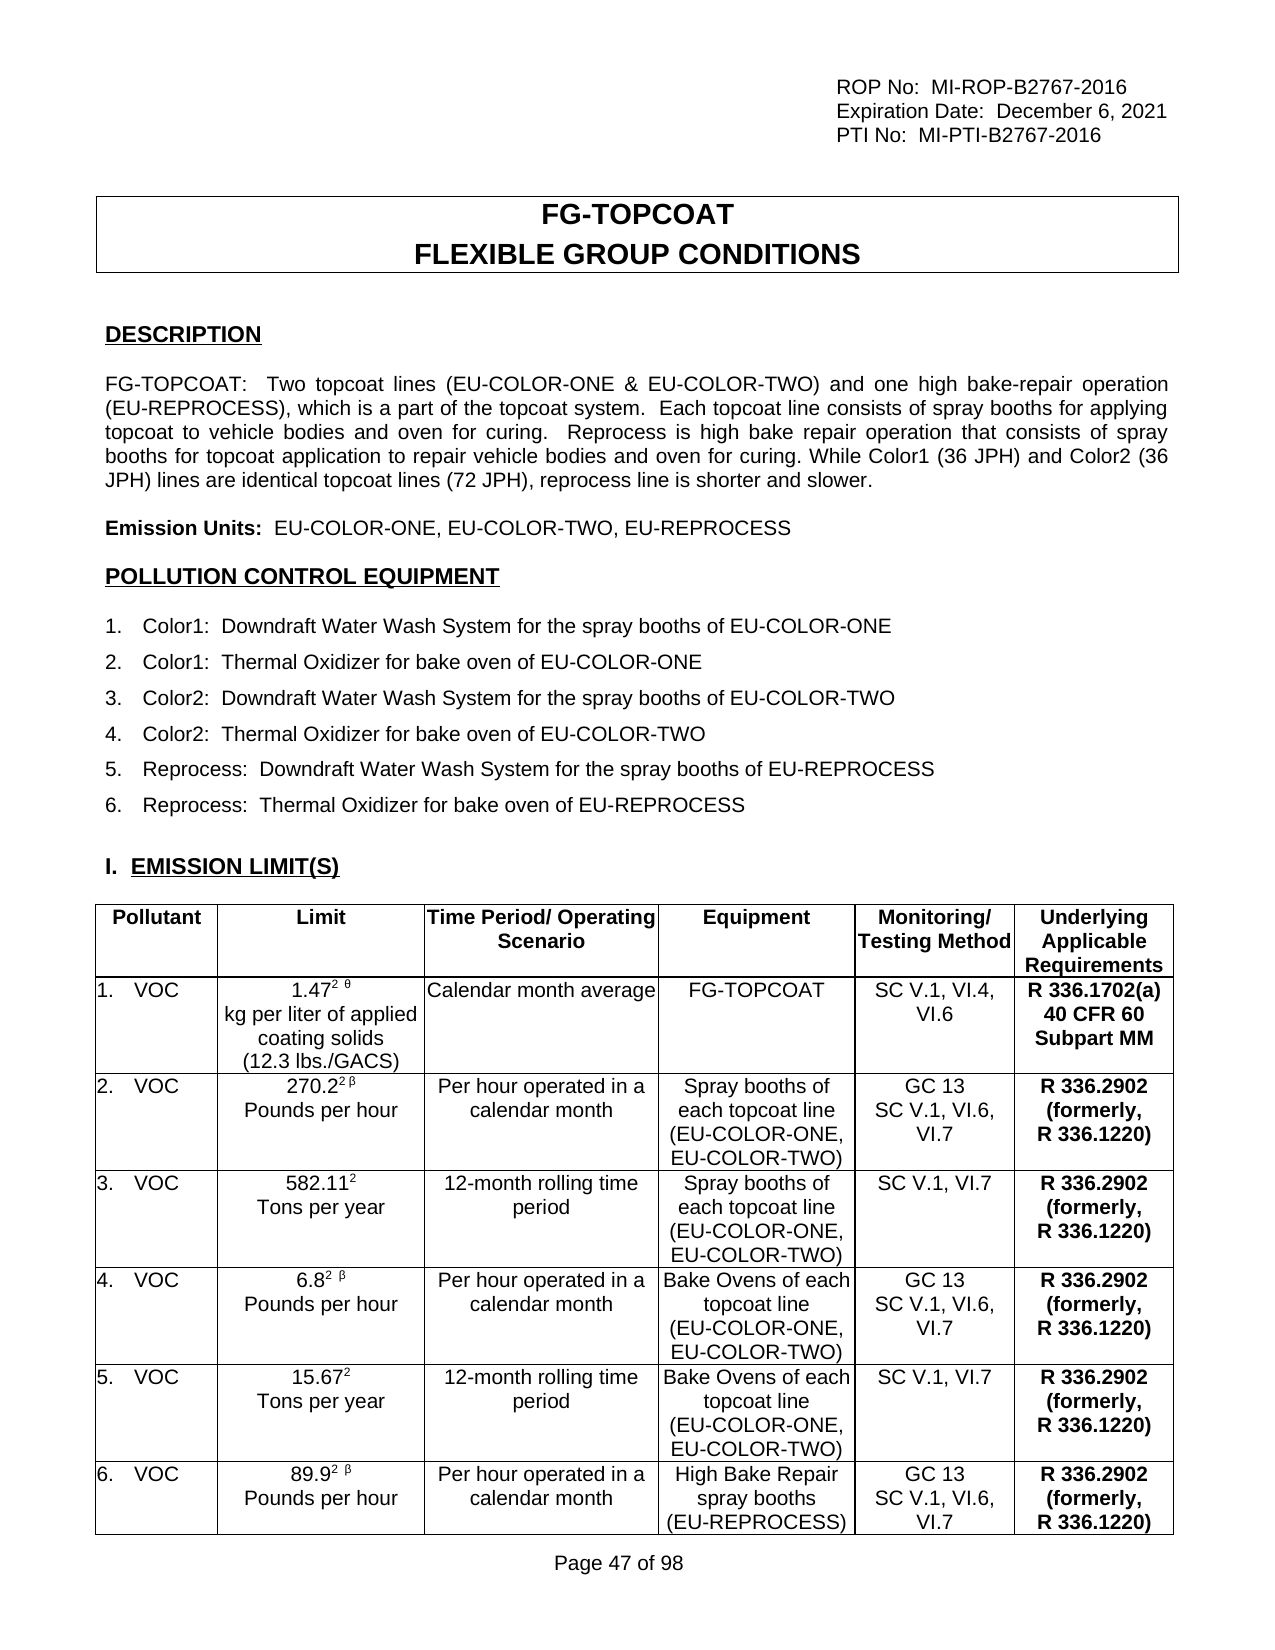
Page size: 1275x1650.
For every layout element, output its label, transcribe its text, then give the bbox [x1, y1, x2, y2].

list Reprocess: Downdraft Water Wash System for the spray booths of EU-REPROCESS [105, 757, 1170, 781]
table_cell Per hour operated in a calendar month [425, 1074, 658, 1170]
table_cell 1.472 θ kg per liter of applied coating solids (12.3 lbs./GACS) [218, 978, 424, 1073]
table_cell R 336.2902 (formerly, R 336.1220) [1015, 1074, 1173, 1170]
list Color1: Thermal Oxidizer for bake oven of EU-COLOR-ONE [105, 649, 1170, 673]
table_cell VOC [96, 1171, 217, 1267]
table_cell SC V.1, VI.4, VI.6 [856, 978, 1014, 1073]
table_cell R 336.2902 (formerly, R 336.1220) [1015, 1365, 1173, 1461]
subtitle FG-TOPCOAT [97, 197, 1178, 230]
table_cell 12-month rolling time period [425, 1365, 658, 1461]
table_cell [659, 1462, 854, 1534]
table_header Underlying Applicable Requirements [1015, 905, 1173, 976]
table_cell 89.92 β Pounds per hour [218, 1462, 424, 1534]
table_cell VOC [96, 978, 217, 1073]
text DESCRIPTION [105, 321, 1170, 348]
table_cell Per hour operated in a calendar month [425, 1462, 658, 1534]
table_cell VOC [96, 1462, 217, 1534]
table_cell R 336.2902 (formerly, R 336.1220) [1015, 1462, 1173, 1534]
table_cell VOC [96, 1365, 217, 1461]
table_cell GC 13 SC V.1, VI.6, VI.7 [856, 1074, 1014, 1170]
table_cell Per hour operated in a calendar month [425, 1268, 658, 1364]
table_cell Spray booths of each topcoat line (EU-COLOR-ONE, EU-COLOR-TWO) [659, 1074, 854, 1170]
table_cell R 336.2902 (formerly, R 336.1220) [1015, 1171, 1173, 1267]
table_cell SC V.1, VI.7 [856, 1365, 1014, 1461]
table_cell VOC [96, 1074, 217, 1170]
table_cell GC 13 SC V.1, VI.6, VI.7 [856, 1462, 1014, 1534]
table_cell 270.22 β Pounds per hour [218, 1074, 424, 1170]
table_cell R 336.2902 (formerly, R 336.1220) [1015, 1268, 1173, 1364]
table_cell 6.82 β Pounds per hour [218, 1268, 424, 1364]
list Color2: Thermal Oxidizer for bake oven of EU-COLOR-TWO [105, 721, 1170, 745]
table_cell Calendar month average [425, 978, 658, 1073]
table_header Equipment [659, 905, 854, 976]
list Reprocess: Thermal Oxidizer for bake oven of EU-REPROCESS [105, 793, 1170, 817]
table_cell SC V.1, VI.7 [856, 1171, 1014, 1267]
text I. EMISSION LIMIT(S) [105, 853, 1170, 879]
table_cell 12-month rolling time period [425, 1171, 658, 1267]
table_cell GC 13 SC V.1, VI.6, VI.7 [856, 1268, 1014, 1364]
table_cell 15.672 Tons per year [218, 1365, 424, 1461]
table_header Limit [218, 905, 424, 976]
table_header Pollutant [96, 905, 217, 976]
table_cell Spray booths of each topcoat line (EU-COLOR-ONE, EU-COLOR-TWO) [659, 1171, 854, 1267]
text Emission Units: EU-COLOR-ONE, EU-COLOR-TWO, EU-REPROCESS [105, 515, 1170, 539]
table_cell Bake Ovens of each topcoat line (EU-COLOR-ONE, EU-COLOR-TWO) [659, 1365, 854, 1461]
text POLLUTION CONTROL EQUIPMENT [105, 563, 1170, 589]
table_cell VOC [96, 1268, 217, 1364]
list Color1: Downdraft Water Wash System for the spray booths of EU-COLOR-ONE [105, 613, 1170, 637]
table_header Time Period/ Operating Scenario [425, 905, 658, 976]
table_cell Bake Ovens of each topcoat line (EU-COLOR-ONE, EU-COLOR-TWO) [659, 1268, 854, 1364]
table_cell FG-TOPCOAT [659, 978, 854, 1073]
table_header Monitoring/ Testing Method [856, 905, 1014, 976]
text FG-TOPCOAT: Two topcoat lines (EU-COLOR-ONE & EU-COLOR-TWO) and one high bake-repair operation (EU-REPROCESS), which is a part of the topcoat system. Each topcoat line consists of spray booths for applying topcoat to vehicle bodies and oven for curing. Reprocess is high bake repair operation that consists of spray booths for topcoat application to repair vehicle bodies and oven for curing. While Color1 (36 JPH) and Color2 (36 JPH) lines are identical topcoat lines (72 JPH), reprocess line is shorter and slower. [105, 372, 1170, 491]
table_cell 582.112 Tons per year [218, 1171, 424, 1267]
list Color2: Downdraft Water Wash System for the spray booths of EU-COLOR-TWO [105, 685, 1170, 709]
table_cell R 336.1702(a) 40 CFR 60 Subpart MM [1015, 978, 1173, 1073]
text FLEXIBLE GROUP CONDITIONS [97, 236, 1178, 272]
